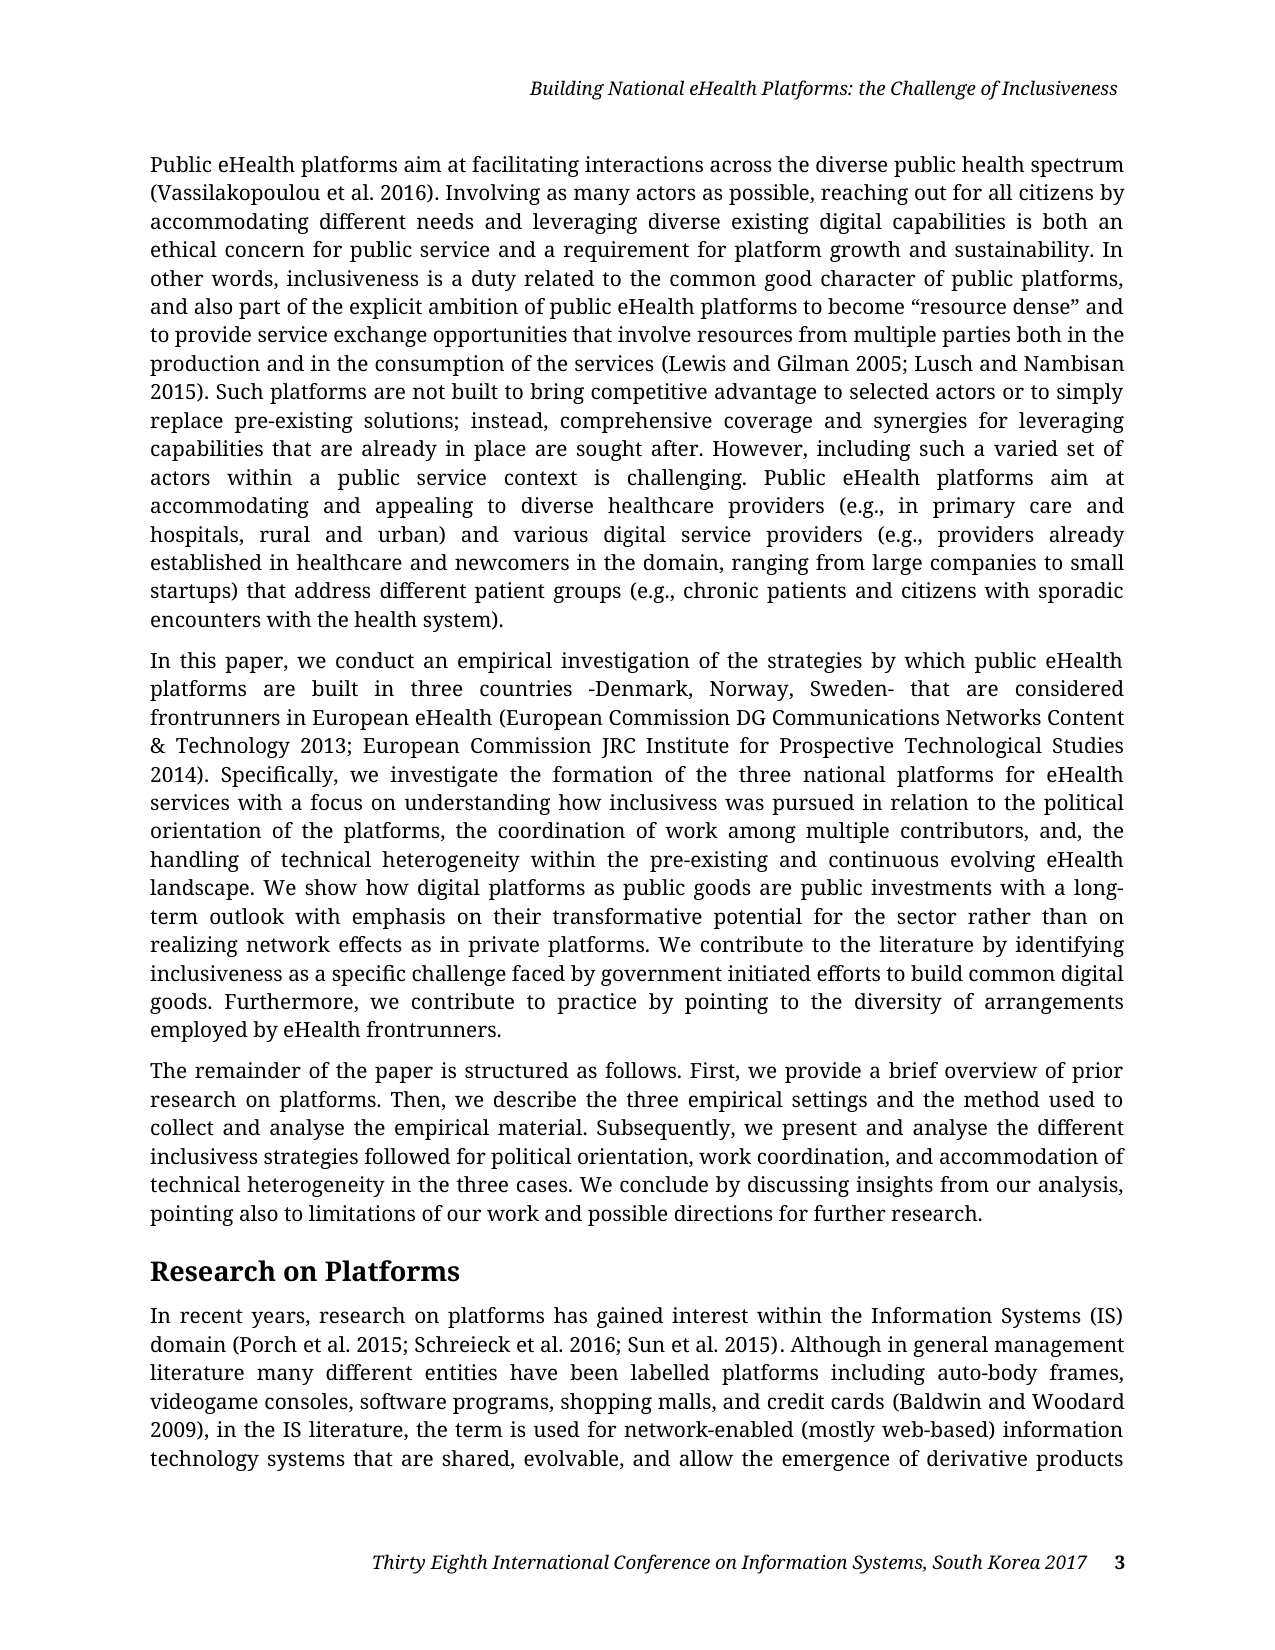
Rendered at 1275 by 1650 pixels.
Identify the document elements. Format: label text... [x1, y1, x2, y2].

subtitle Research on Platforms [150, 1252, 1125, 1289]
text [150, 1302, 1125, 1472]
text The remainder of the paper is structured as follows. First, we provide a brief overview of prior research on platforms. Then, we describe the three empirical settings and the method used to collect and analyse the empirical material. Subsequently, we present and analyse the different inclusivess strategies followed for political orientation, work coordination, and accommodation of technical heterogeneity in the three cases. We conclude by discussing insights from our analysis, pointing also to limitations of our work and possible directions for further research. [150, 1057, 1125, 1227]
text Public eHealth platforms aim at facilitating interactions across the diverse public health spectrum (Vassilakopoulou et al. 2016). Involving as many actors as possible, reaching out for all citizens by accommodating different needs and leveraging diverse existing digital capabilities is both an ethical concern for public service and a requirement for platform growth and sustainability. In other words, inclusiveness is a duty related to the common good character of public platforms, and also part of the explicit ambition of public eHealth platforms to become “resource dense” and to provide service exchange opportunities that involve resources from multiple parties both in the production and in the consumption of the services (Lewis and Gilman 2005; Lusch and Nambisan 2015). Such platforms are not built to bring competitive advantage to selected actors or to simply replace pre-existing solutions; instead, comprehensive coverage and synergies for leveraging capabilities that are already in place are sought after. However, including such a varied set of actors within a public service context is challenging. Public eHealth platforms aim at accommodating and appealing to diverse healthcare providers (e.g., in primary care and hospitals, rural and urban) and various digital service providers (e.g., providers already established in healthcare and newcomers in the domain, ranging from large companies to small startups) that address different patient groups (e.g., chronic patients and citizens with sporadic encounters with the health system). [150, 150, 1125, 633]
text In this paper, we conduct an empirical investigation of the strategies by which public eHealth platforms are built in three countries -Denmark, Norway, Sweden- that are considered frontrunners in European eHealth (European Commission DG Communications Networks Content & Technology 2013; European Commission JRC Institute for Prospective Technological Studies 2014). Specifically, we investigate the formation of the three national platforms for eHealth services with a focus on understanding how inclusivess was pursued in relation to the political orientation of the platforms, the coordination of work among multiple contributors, and, the handling of technical heterogeneity within the pre-existing and continuous evolving eHealth landscape. We show how digital platforms as public goods are public investments with a long-term outlook with emphasis on their transformative potential for the sector rather than on realizing network effects as in private platforms. We contribute to the literature by identifying inclusiveness as a specific challenge faced by government initiated efforts to build common digital goods. Furthermore, we contribute to practice by pointing to the diversity of arrangements employed by eHealth frontrunners. [150, 646, 1125, 1044]
